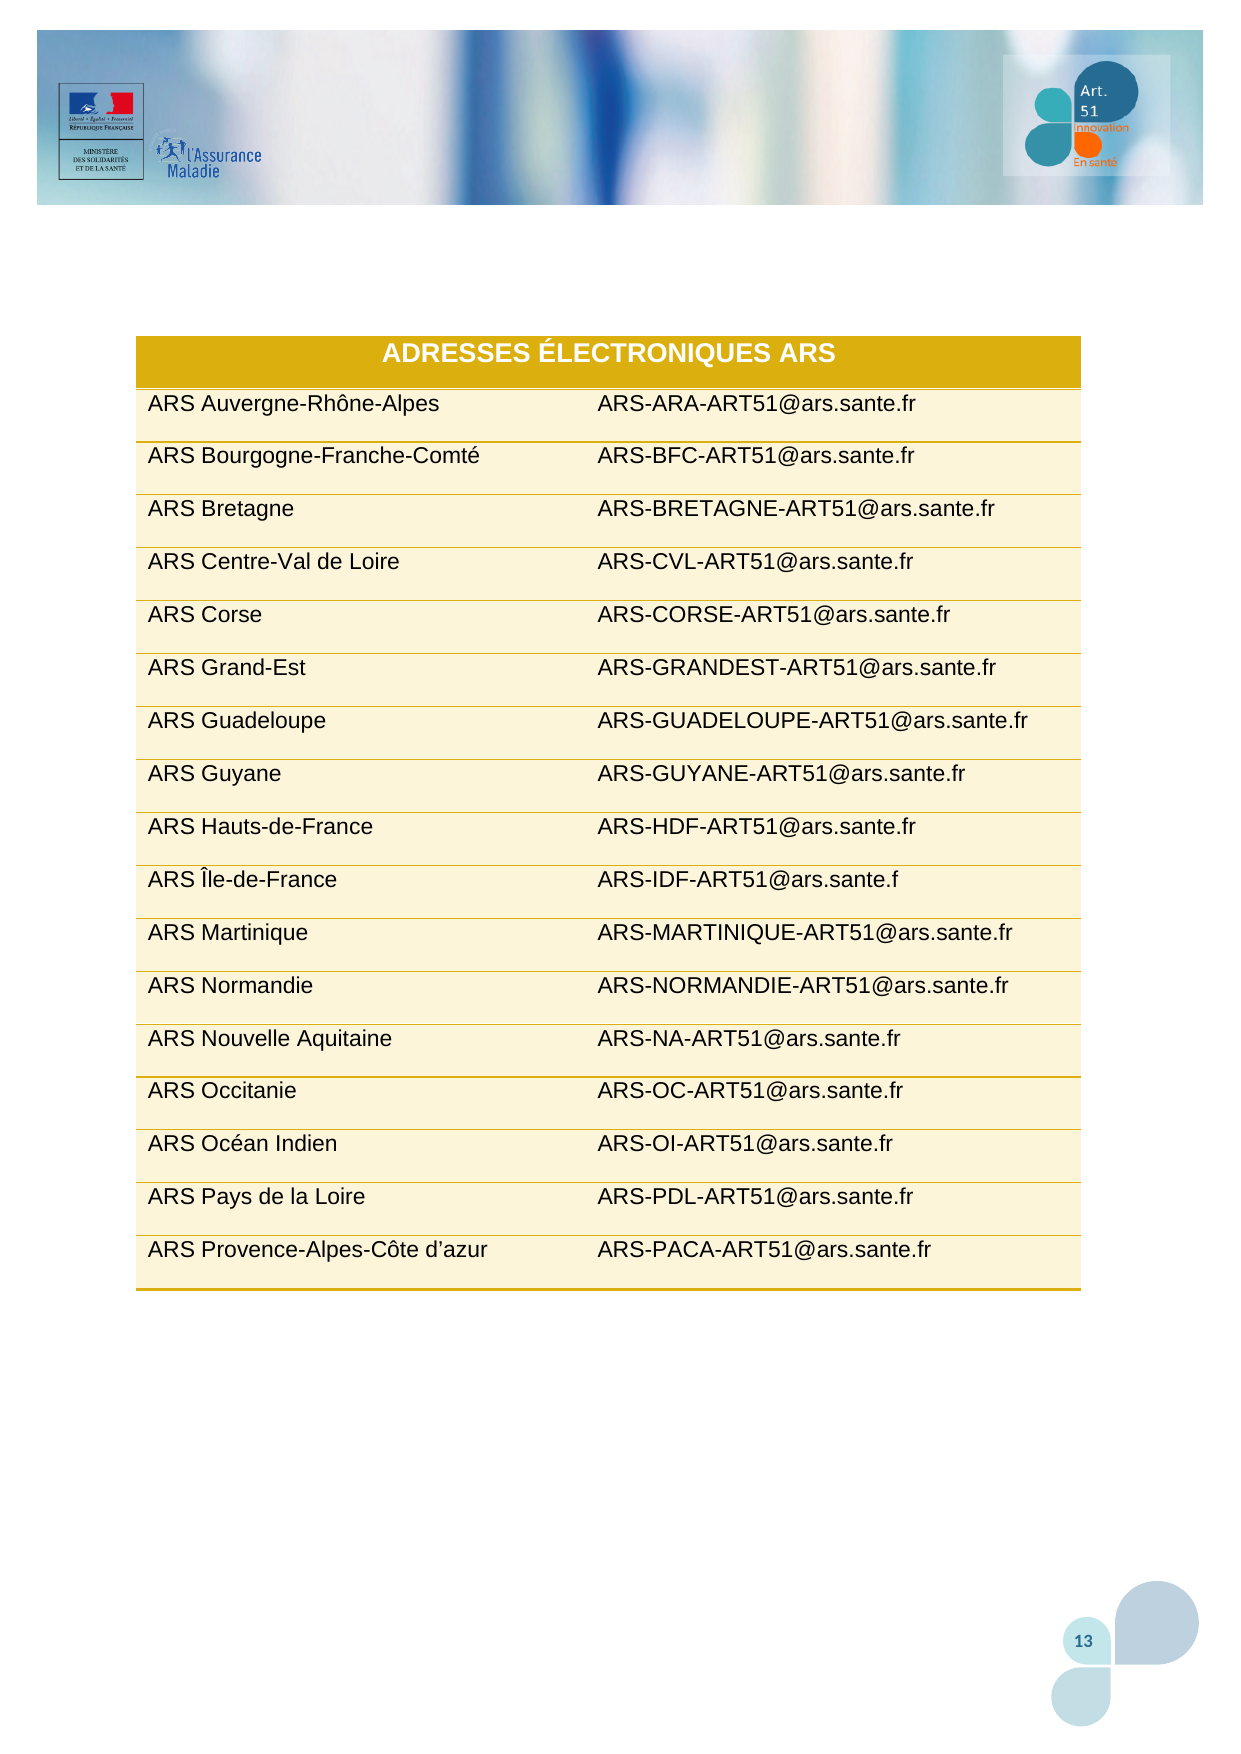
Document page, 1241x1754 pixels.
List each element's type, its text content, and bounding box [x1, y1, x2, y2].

table_header ADRESSES ÉLECTRONIQUES ARS [136, 336, 1081, 388]
table_cell ARS Guadeloupe [136, 707, 586, 759]
table_cell ARS Centre-Val de Loire [136, 548, 586, 600]
table_cell ARS Guyane [136, 760, 586, 812]
table_cell ARS Île-de-France [136, 866, 586, 918]
table_cell ARS Auvergne-Rhône-Alpes [136, 390, 586, 441]
table_cell ARS-MARTINIQUE-ART51@ars.sante.fr [586, 919, 1081, 971]
table_cell ARS Corse [136, 601, 586, 653]
table_cell ARS-NA-ART51@ars.sante.fr [586, 1025, 1081, 1076]
table_cell ARS-PACA-ART51@ars.sante.fr [586, 1236, 1081, 1288]
table_cell ARS-PDL-ART51@ars.sante.fr [586, 1183, 1081, 1235]
table_cell ARS Bretagne [136, 495, 586, 547]
picture [37, 30, 1204, 205]
table_cell ARS-OI-ART51@ars.sante.fr [586, 1130, 1081, 1182]
table_cell ARS Océan Indien [136, 1130, 586, 1182]
table_cell ARS-ARA-ART51@ars.sante.fr [586, 390, 1081, 441]
table_cell ARS-CVL-ART51@ars.sante.fr [586, 548, 1081, 600]
table_cell ARS-OC-ART51@ars.sante.fr [586, 1078, 1081, 1129]
table_cell ARS Hauts-de-France [136, 813, 586, 865]
table_cell ARS Bourgogne-Franche-Comté [136, 443, 586, 494]
table_cell ARS-NORMANDIE-ART51@ars.sante.fr [586, 972, 1081, 1023]
table_cell ARS-HDF-ART51@ars.sante.fr [586, 813, 1081, 865]
table_cell ARS Provence-Alpes-Côte d’azur [136, 1236, 586, 1288]
table_cell ARS-BRETAGNE-ART51@ars.sante.fr [586, 495, 1081, 547]
table_cell ARS Nouvelle Aquitaine [136, 1025, 586, 1076]
table_cell ARS-GUADELOUPE-ART51@ars.sante.fr [586, 707, 1081, 759]
table_cell ARS Grand-Est [136, 654, 586, 706]
table_cell ARS-CORSE-ART51@ars.sante.fr [586, 601, 1081, 653]
table_cell ARS Normandie [136, 972, 586, 1023]
table_cell ARS-BFC-ART51@ars.sante.fr [586, 443, 1081, 494]
table_cell ARS-GUADELOUPE-ART51@ars.sante.fr [1003, 54, 1171, 177]
table_cell ARS-GUYANE-ART51@ars.sante.fr [586, 760, 1081, 812]
table_cell ARS-GRANDEST-ART51@ars.sante.fr [586, 654, 1081, 706]
table_cell ARS Occitanie [136, 1078, 586, 1129]
table_cell ARS Martinique [136, 919, 586, 971]
table_cell ARS-IDF-ART51@ars.sante.f [586, 866, 1081, 918]
table_cell ARS Pays de la Loire [136, 1183, 586, 1235]
